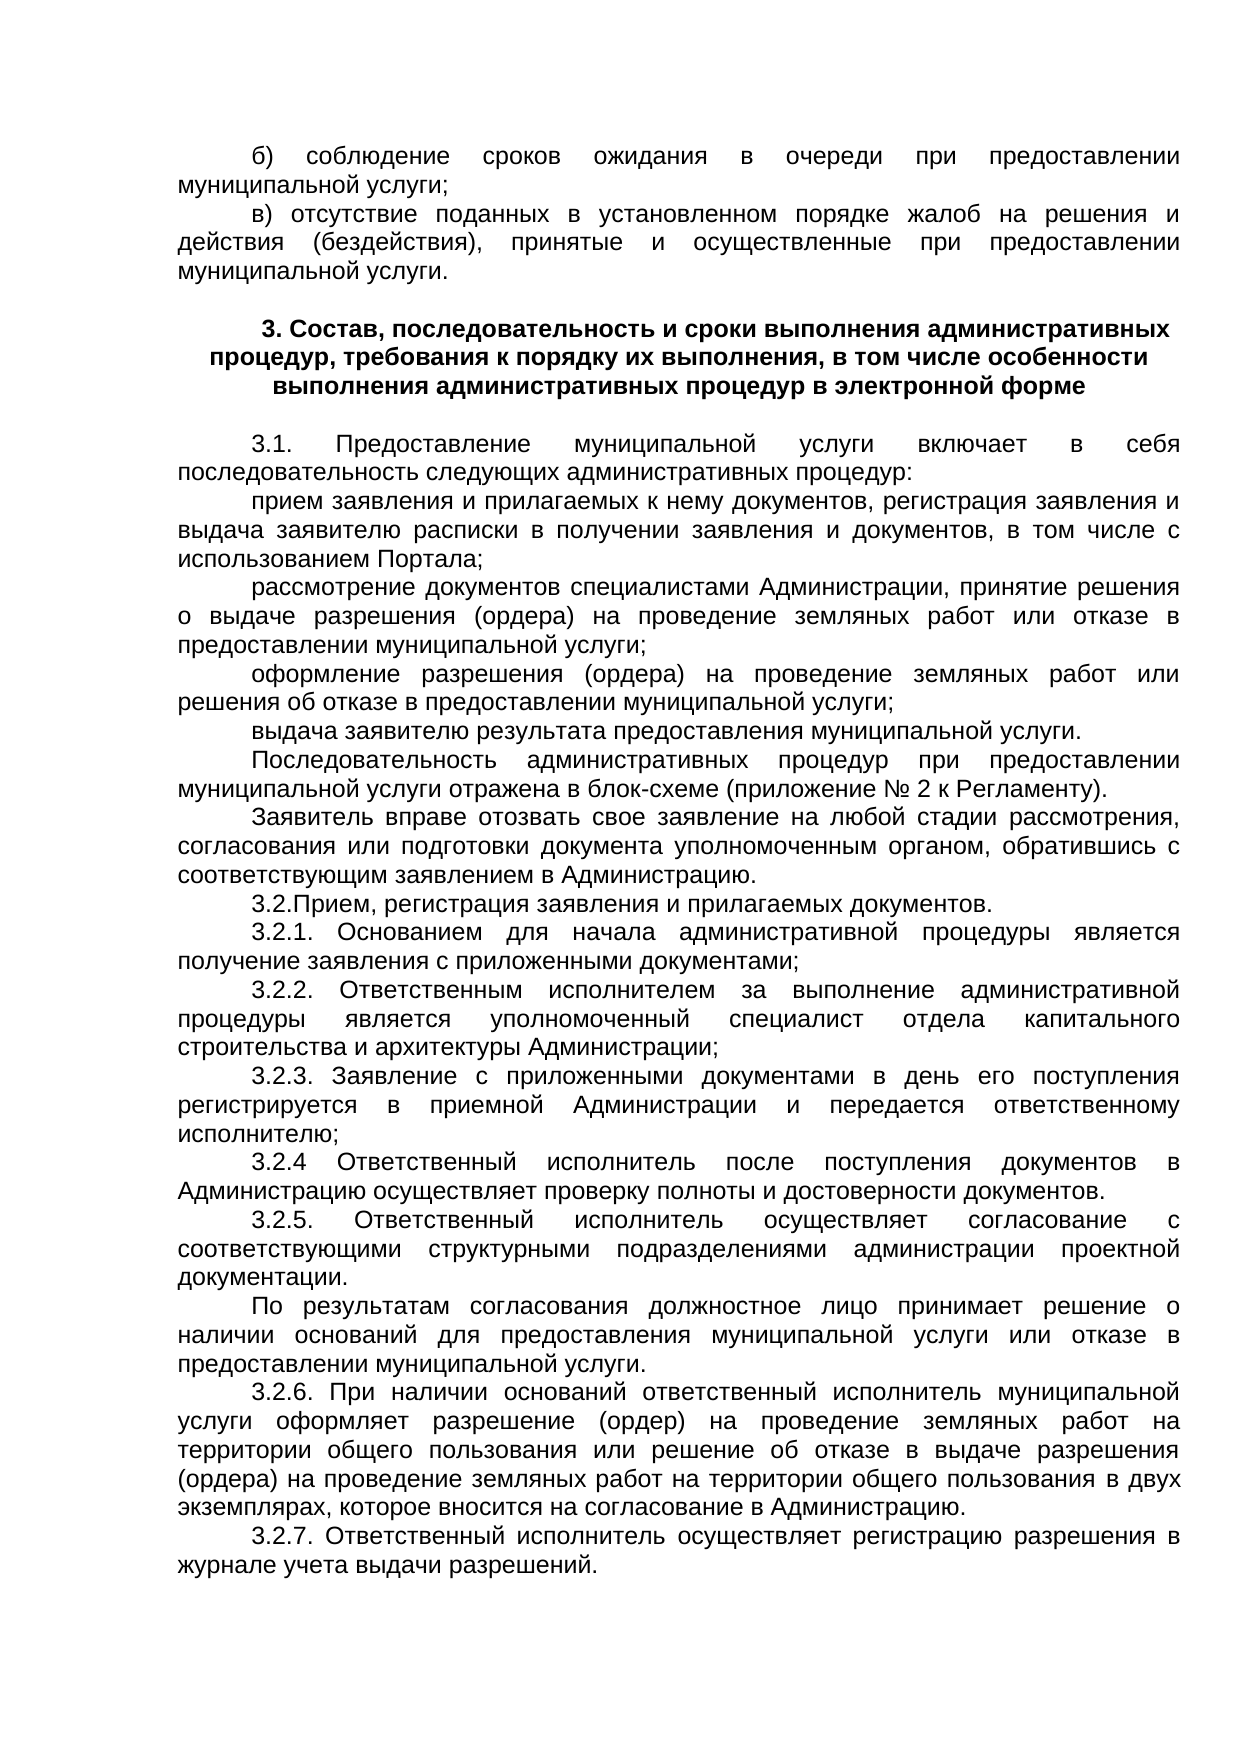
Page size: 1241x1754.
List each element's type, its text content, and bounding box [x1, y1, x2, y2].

text б) соблюдение сроков ожидания в очереди при предоставлении муниципальной услуги; [177, 107, 1181, 198]
text оформление разрешения (ордера) на проведение земляных работ или решения об отказе в предоставлении муниципальной услуги; [177, 658, 1181, 716]
text в) отсутствие поданных в установленном порядке жалоб на решения и действия (бездействия), принятые и осуществленные при предоставлении муниципальной услуги. [177, 198, 1181, 285]
text 3.2.7. Ответственный исполнитель осуществляет регистрацию разрешения в журнале учета выдачи разрешений. [177, 1521, 1181, 1578]
text Заявитель вправе отозвать свое заявление на любой стадии рассмотрения, согласования или подготовки документа уполномоченным органом, обратившись с соответствующим заявлением в Администрацию. [177, 802, 1181, 888]
text рассмотрение документов специалистами Администрации, принятие решения о выдаче разрешения (ордера) на проведение земляных работ или отказе в предоставлении муниципальной услуги; [177, 572, 1181, 658]
text 3.1. Предоставление муниципальной услуги включает в себя последовательность следующих административных процедур: [177, 428, 1181, 486]
text По результатам согласования должностное лицо принимает решение о наличии оснований для предоставления муниципальной услуги или отказе в предоставлении муниципальной услуги. [177, 1291, 1181, 1377]
text прием заявления и прилагаемых к нему документов, регистрация заявления и выдача заявителю расписки в получении заявления и документов, в том числе с использованием Портала; [177, 486, 1181, 572]
text выдача заявителю результата предоставления муниципальной услуги. [177, 716, 1181, 745]
text 3.2.Прием, регистрация заявления и прилагаемых документов. [177, 888, 1181, 917]
text 3.2.1. Основанием для начала административной процедуры является получение заявления с приложенными документами; [177, 917, 1181, 975]
text 3.2.3. Заявление с приложенными документами в день его поступления регистрируется в приемной Администрации и передается ответственному исполнителю; [177, 1061, 1181, 1147]
text Последовательность административных процедур при предоставлении муниципальной услуги отражена в блок-схеме (приложение № 2 к Регламенту). [177, 745, 1181, 802]
text 3.2.4 Ответственный исполнитель после поступления документов в Администрацию осуществляет проверку полноты и достоверности документов. [177, 1147, 1181, 1205]
text 3. Состав, последовательность и сроки выполнения административных процедур, требования к порядку их выполнения, в том числе особенности выполнения административных процедур в электронной форме [177, 313, 1181, 400]
text 3.2.5. Ответственный исполнитель осуществляет согласование с соответствующими структурными подразделениями администрации проектной документации. [177, 1205, 1181, 1291]
text 3.2.2. Ответственным исполнителем за выполнение административной процедуры является уполномоченный специалист отдела капитального строительства и архитектуры Администрации; [177, 975, 1181, 1061]
text 3.2.6. При наличии оснований ответственный исполнитель муниципальной услуги оформляет разрешение (ордер) на проведение земляных работ на территории общего пользования или решение об отказе в выдаче разрешения (ордера) на проведение земляных работ на территории общего пользования в двух экземплярах, которое вносится на согласование в Администрацию. [177, 1377, 1181, 1521]
